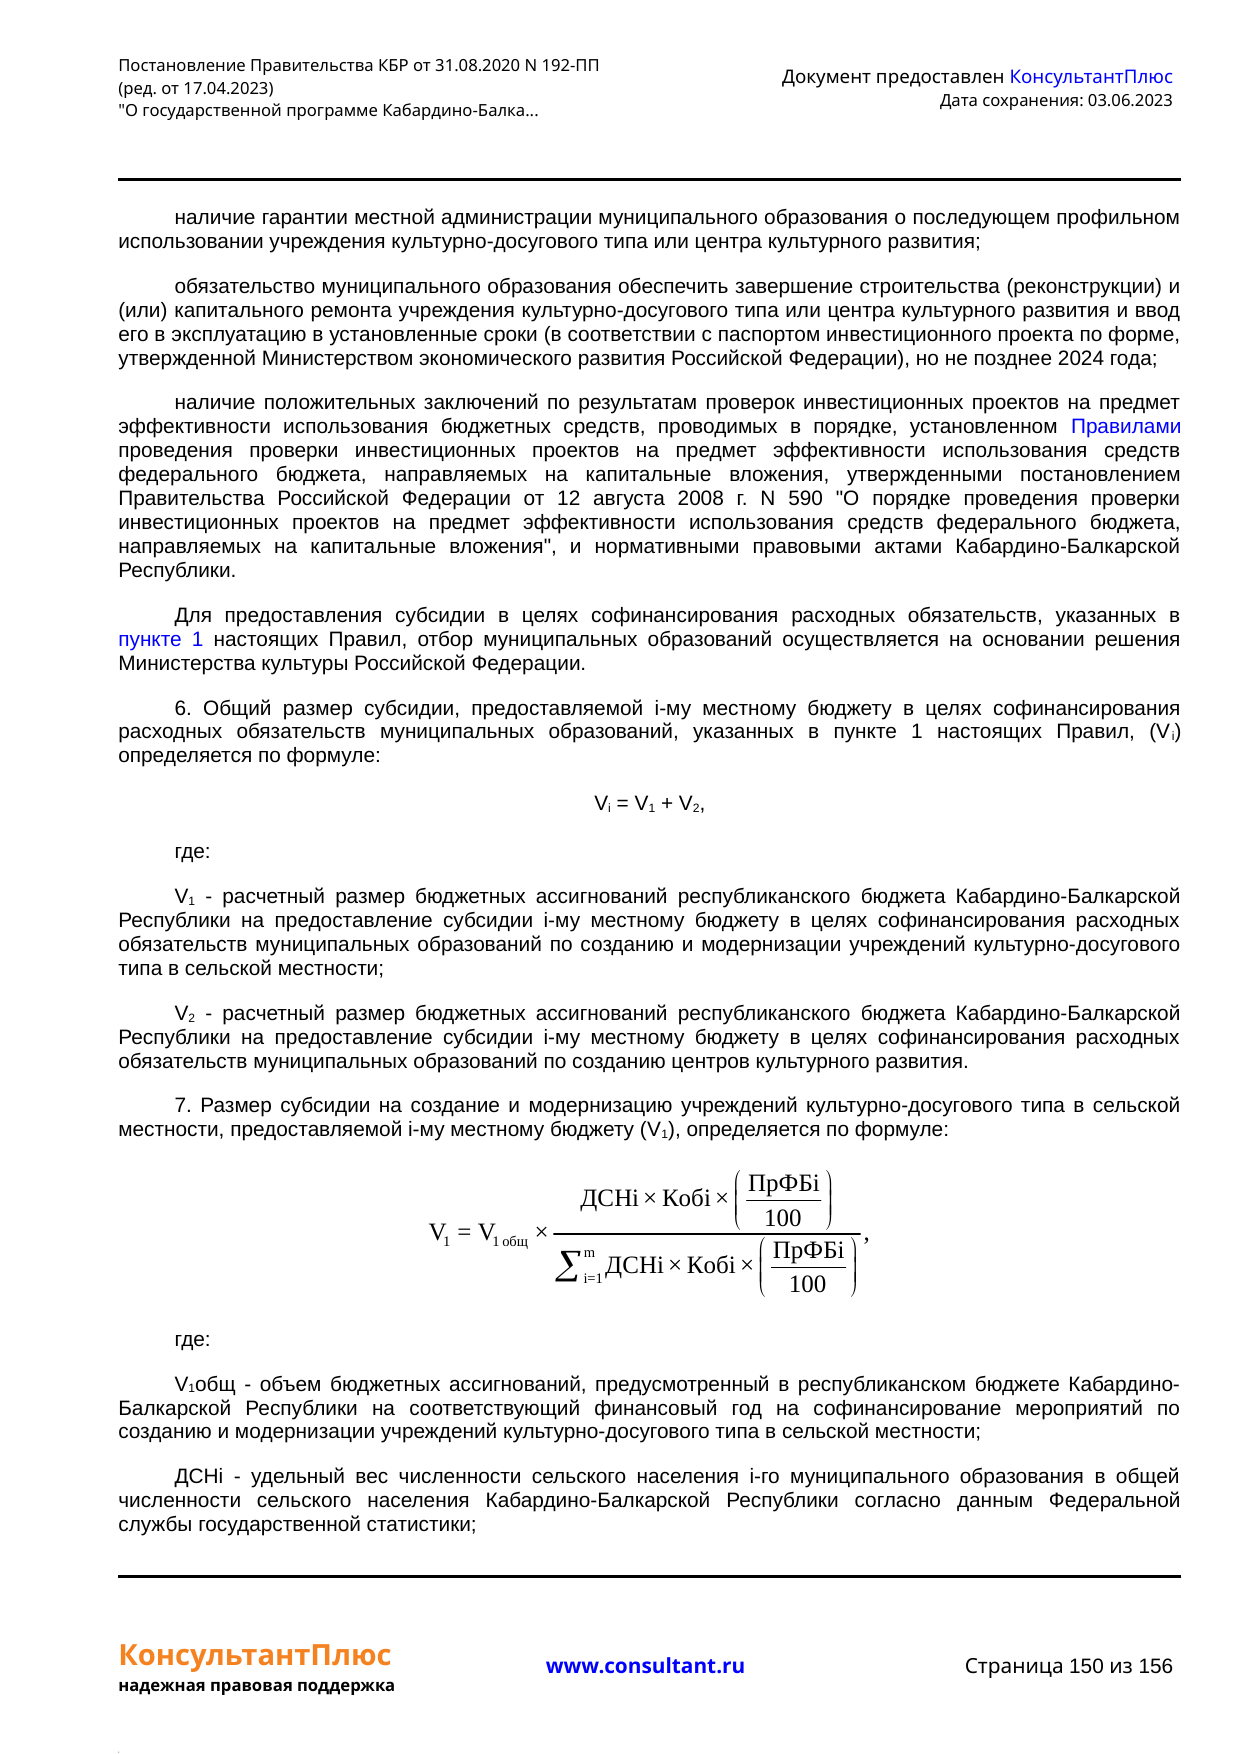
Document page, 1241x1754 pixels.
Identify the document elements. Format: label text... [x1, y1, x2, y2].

text где: [118, 839, 1181, 863]
text наличие гарантии местной администрации муниципального образования о последующем профильном использовании учреждения культурно-досугового типа или центра культурного развития; [118, 205, 1181, 253]
text V1 - расчетный размер бюджетных ассигнований республиканского бюджета Кабардино-Балкарской Республики на предоставление субсидии i-му местному бюджету в целях софинансирования расходных обязательств муниципальных образований по созданию и модернизации учреждений культурно-досугового типа в сельской местности; [118, 884, 1181, 980]
text Для предоставления субсидии в целях софинансирования расходных обязательств, указанных в пункте 1 настоящих Правил, отбор муниципальных образований осуществляется на основании решения Министерства культуры Российской Федерации. [118, 603, 1181, 674]
text 7. Размер субсидии на создание и модернизацию учреждений культурно-досугового типа в сельской местности, предоставляемой i-му местному бюджету (V1), определяется по формуле: [118, 1093, 1181, 1141]
text наличие положительных заключений по результатам проверок инвестиционных проектов на предмет эффективности использования бюджетных средств, проводимых в порядке, установленном Правилами проведения проверки инвестиционных проектов на предмет эффективности использования средств федерального бюджета, направляемых на капитальные вложения, утвержденными постановлением Правительства Российской Федерации от 12 августа 2008 г. N 590 "О порядке проведения проверки инвестиционных проектов на предмет эффективности использования средств федерального бюджета, направляемых на капитальные вложения", и нормативными правовыми актами Кабардино-Балкарской Республики. [118, 390, 1181, 582]
text V1общ - объем бюджетных ассигнований, предусмотренный в республиканском бюджете Кабардино-Балкарской Республики на соответствующий финансовый год на софинансирование мероприятий по созданию и модернизации учреждений культурно-досугового типа в сельской местности; [118, 1371, 1181, 1443]
text где: [118, 1327, 1181, 1351]
text Vi = V1 + V2, [118, 791, 1181, 815]
text обязательство муниципального образования обеспечить завершение строительства (реконструкции) и (или) капитального ремонта учреждения культурно-досугового типа или центра культурного развития и ввод его в эксплуатацию в установленные сроки (в соответствии с паспортом инвестиционного проекта по форме, утвержденной Министерством экономического развития Российской Федерации), но не позднее 2024 года; [118, 273, 1181, 369]
text 6. Общий размер субсидии, предоставляемой i-му местному бюджету в целях софинансирования расходных обязательств муниципальных образований, указанных в пункте 1 настоящих Правил, (Vi) определяется по формуле: [118, 695, 1181, 767]
text V2 - расчетный размер бюджетных ассигнований республиканского бюджета Кабардино-Балкарской Республики на предоставление субсидии i-му местному бюджету в целях софинансирования расходных обязательств муниципальных образований по созданию центров культурного развития. [118, 1001, 1181, 1072]
text ДСНi - удельный вес численности сельского населения i-го муниципального образования в общей численности сельского населения Кабардино-Балкарской Республики согласно данным Федеральной службы государственной статистики; [118, 1464, 1181, 1536]
